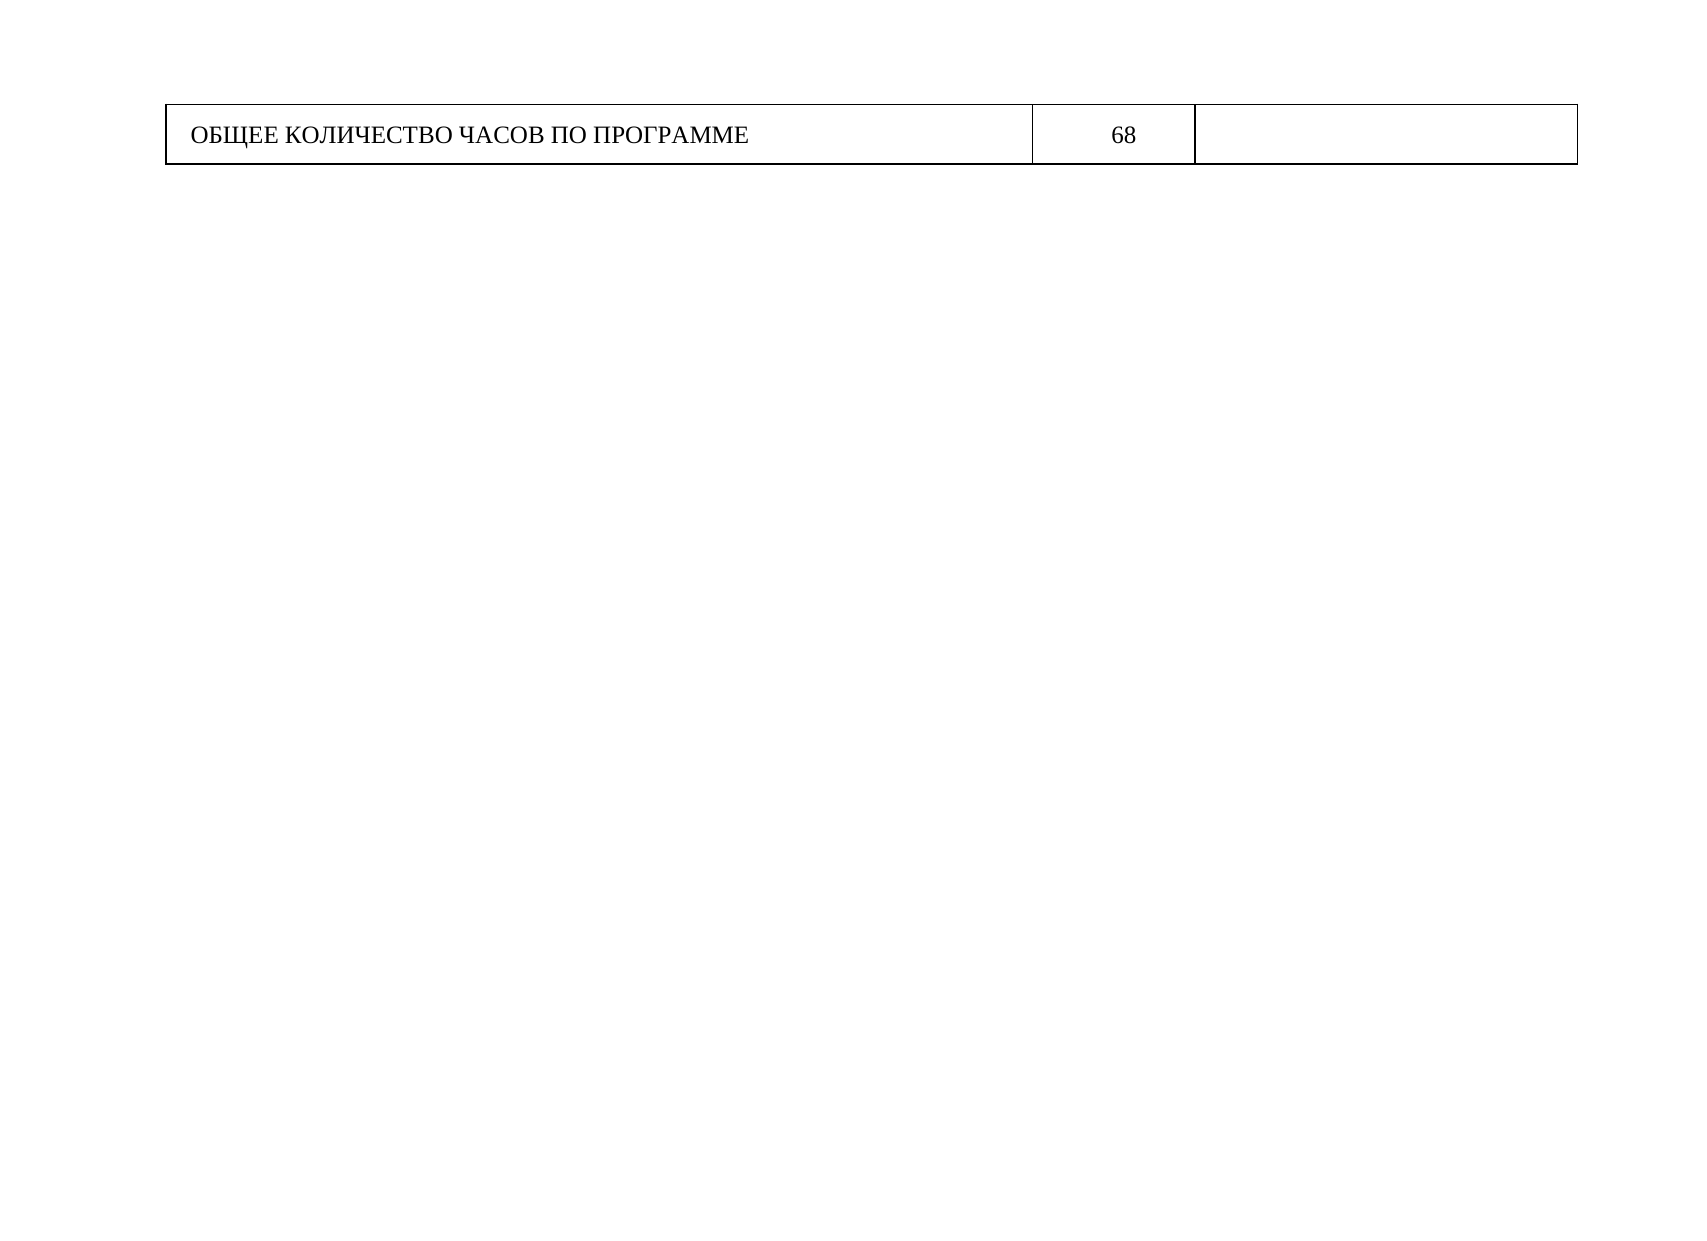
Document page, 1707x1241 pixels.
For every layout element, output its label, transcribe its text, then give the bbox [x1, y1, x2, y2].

table_cell ОБЩЕЕ КОЛИЧЕСТВО ЧАСОВ ПО ПРОГРАММЕ [167, 105, 1032, 163]
table_cell 68 [1033, 105, 1194, 163]
table_cell [1196, 105, 1577, 163]
